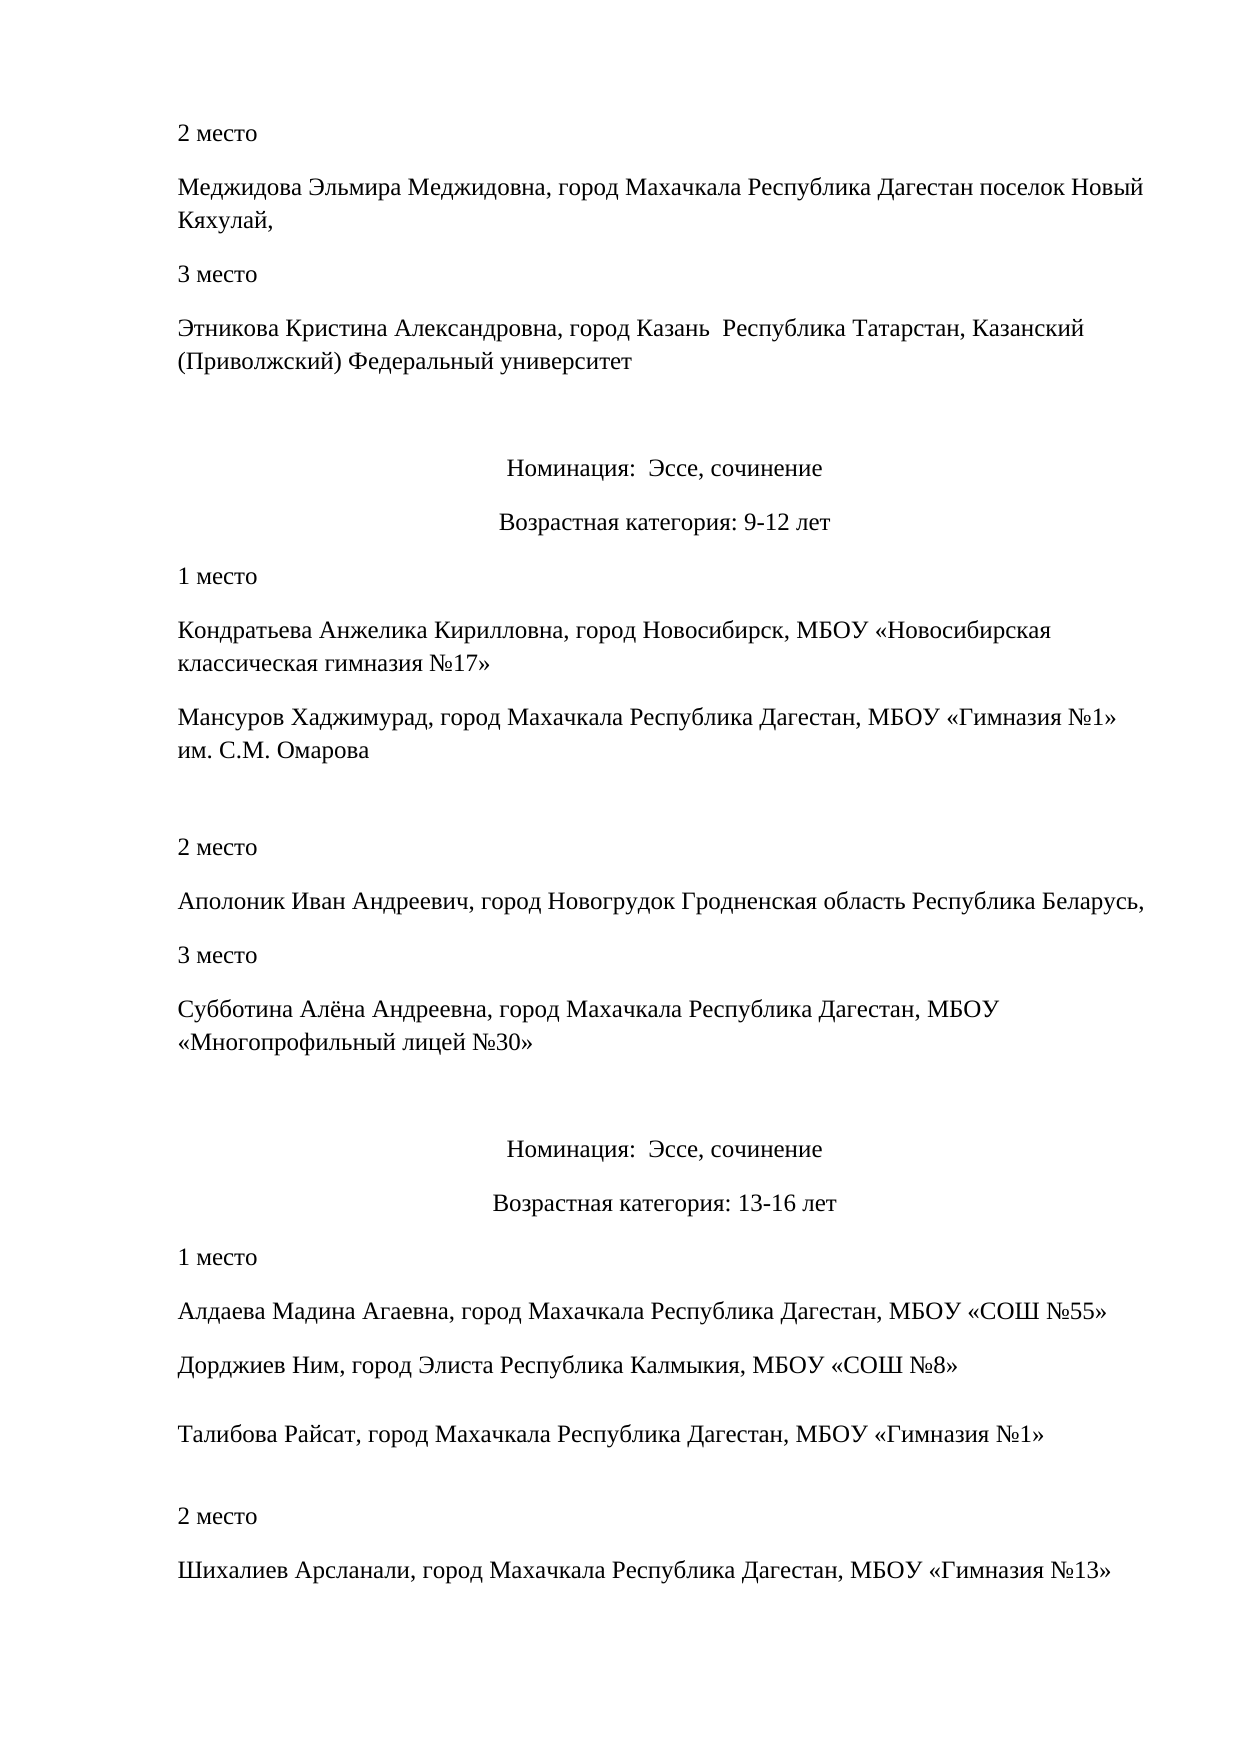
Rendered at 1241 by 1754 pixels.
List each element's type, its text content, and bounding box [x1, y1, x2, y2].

text Меджидова Эльмира Меджидовна, город Махачкала Республика Дагестан поселок Новый Кяхулай, [177, 172, 1152, 234]
text Аполоник Иван Андреевич, город Новогрудок Гродненская область Республика Беларусь, [177, 886, 1152, 915]
text Возрастная категория: 9-12 лет [177, 507, 1152, 536]
text Этникова Кристина Александровна, город Казань Республика Татарстан, Казанский (Приволжский) Федеральный университет [177, 313, 1152, 374]
text 3 место [177, 940, 1152, 969]
text Мансуров Хаджимурад, город Махачкала Республика Дагестан, МБОУ «Гимназия №1» им. С.М. Омарова [177, 702, 1152, 764]
text 2 место [177, 1501, 1152, 1530]
text Возрастная категория: 13-16 лет [177, 1188, 1152, 1217]
text 2 место [177, 832, 1152, 861]
text 3 место [177, 259, 1152, 288]
text Номинация: Эссе, сочинение [177, 453, 1152, 482]
text Алдаева Мадина Агаевна, город Махачкала Республика Дагестан, МБОУ «СОШ №55» [177, 1296, 1152, 1325]
text Субботина Алёна Андреевна, город Махачкала Республика Дагестан, МБОУ «Многопрофильный лицей №30» [177, 994, 1152, 1056]
text 2 место [177, 118, 1152, 147]
text Дорджиев Ним, город Элиста Республика Калмыкия, МБОУ «СОШ №8» [177, 1350, 1152, 1379]
text Номинация: Эссе, сочинение [177, 1134, 1152, 1163]
text 1 место [177, 561, 1152, 590]
text Талибова Райсат, город Махачкала Республика Дагестан, МБОУ «Гимназия №1» [177, 1412, 1152, 1447]
text 1 место [177, 1242, 1152, 1271]
text Шихалиев Арсланали, город Махачкала Республика Дагестан, МБОУ «Гимназия №13» [177, 1555, 1152, 1584]
text Кондратьева Анжелика Кирилловна, город Новосибирск, МБОУ «Новосибирская классическая гимназия №17» [177, 615, 1152, 677]
